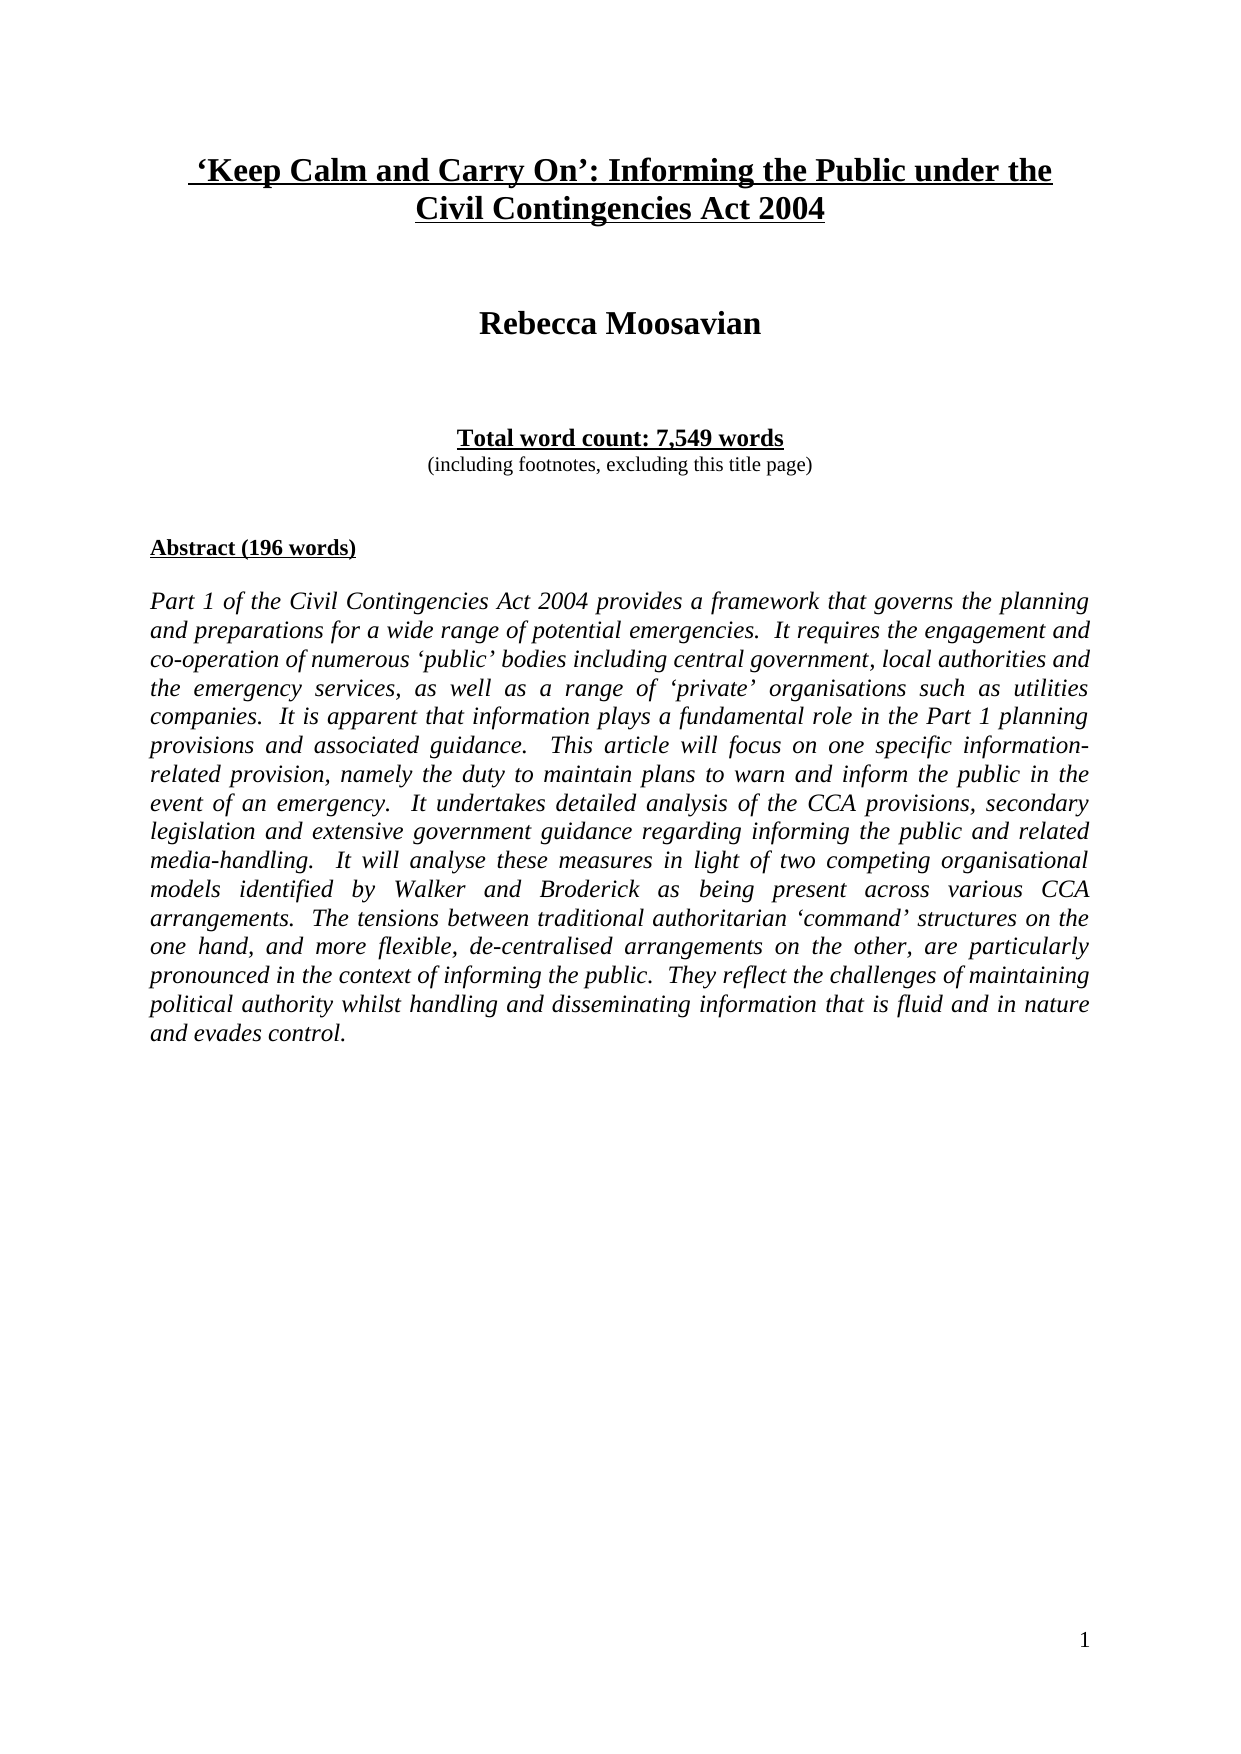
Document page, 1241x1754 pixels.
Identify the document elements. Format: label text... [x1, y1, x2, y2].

text Part 1 of the Civil Contingencies Act 2004 provides a framework that governs the planning and preparations for a wide range of potential emergencies. It requires the engagement and co-operation of numerous ‘public’ bodies including central government, local authorities and the emergency services, as well as a range of ‘private’ organisations such as utilities companies. It is apparent that information plays a fundamental role in the Part 1 planning provisions and associated guidance. This article will focus on one specific information-related provision, namely the duty to maintain plans to warn and inform the public in the event of an emergency. It undertakes detailed analysis of the CCA provisions, secondary legislation and extensive government guidance regarding informing the public and related media-handling. It will analyse these measures in light of two competing organisational models identified by Walker and Broderick as being present across various CCA arrangements. The tensions between traditional authoritarian ‘command’ structures on the one hand, and more flexible, de-centralised arrangements on the other, are particularly pronounced in the context of informing the public. They reflect the challenges of maintaining political authority whilst handling and disseminating information that is fluid and in nature and evades control. [150, 586, 1090, 1046]
text (including footnotes, excluding this title page) [150, 452, 1090, 476]
text ‘Keep Calm and Carry On’: Informing the Public under the Civil Contingencies Act 2004 [150, 150, 1090, 227]
text Abstract (196 words) [150, 534, 1090, 560]
text Rebecca Moosavian [150, 303, 1090, 342]
text Total word count: 7,549 words [150, 423, 1090, 452]
